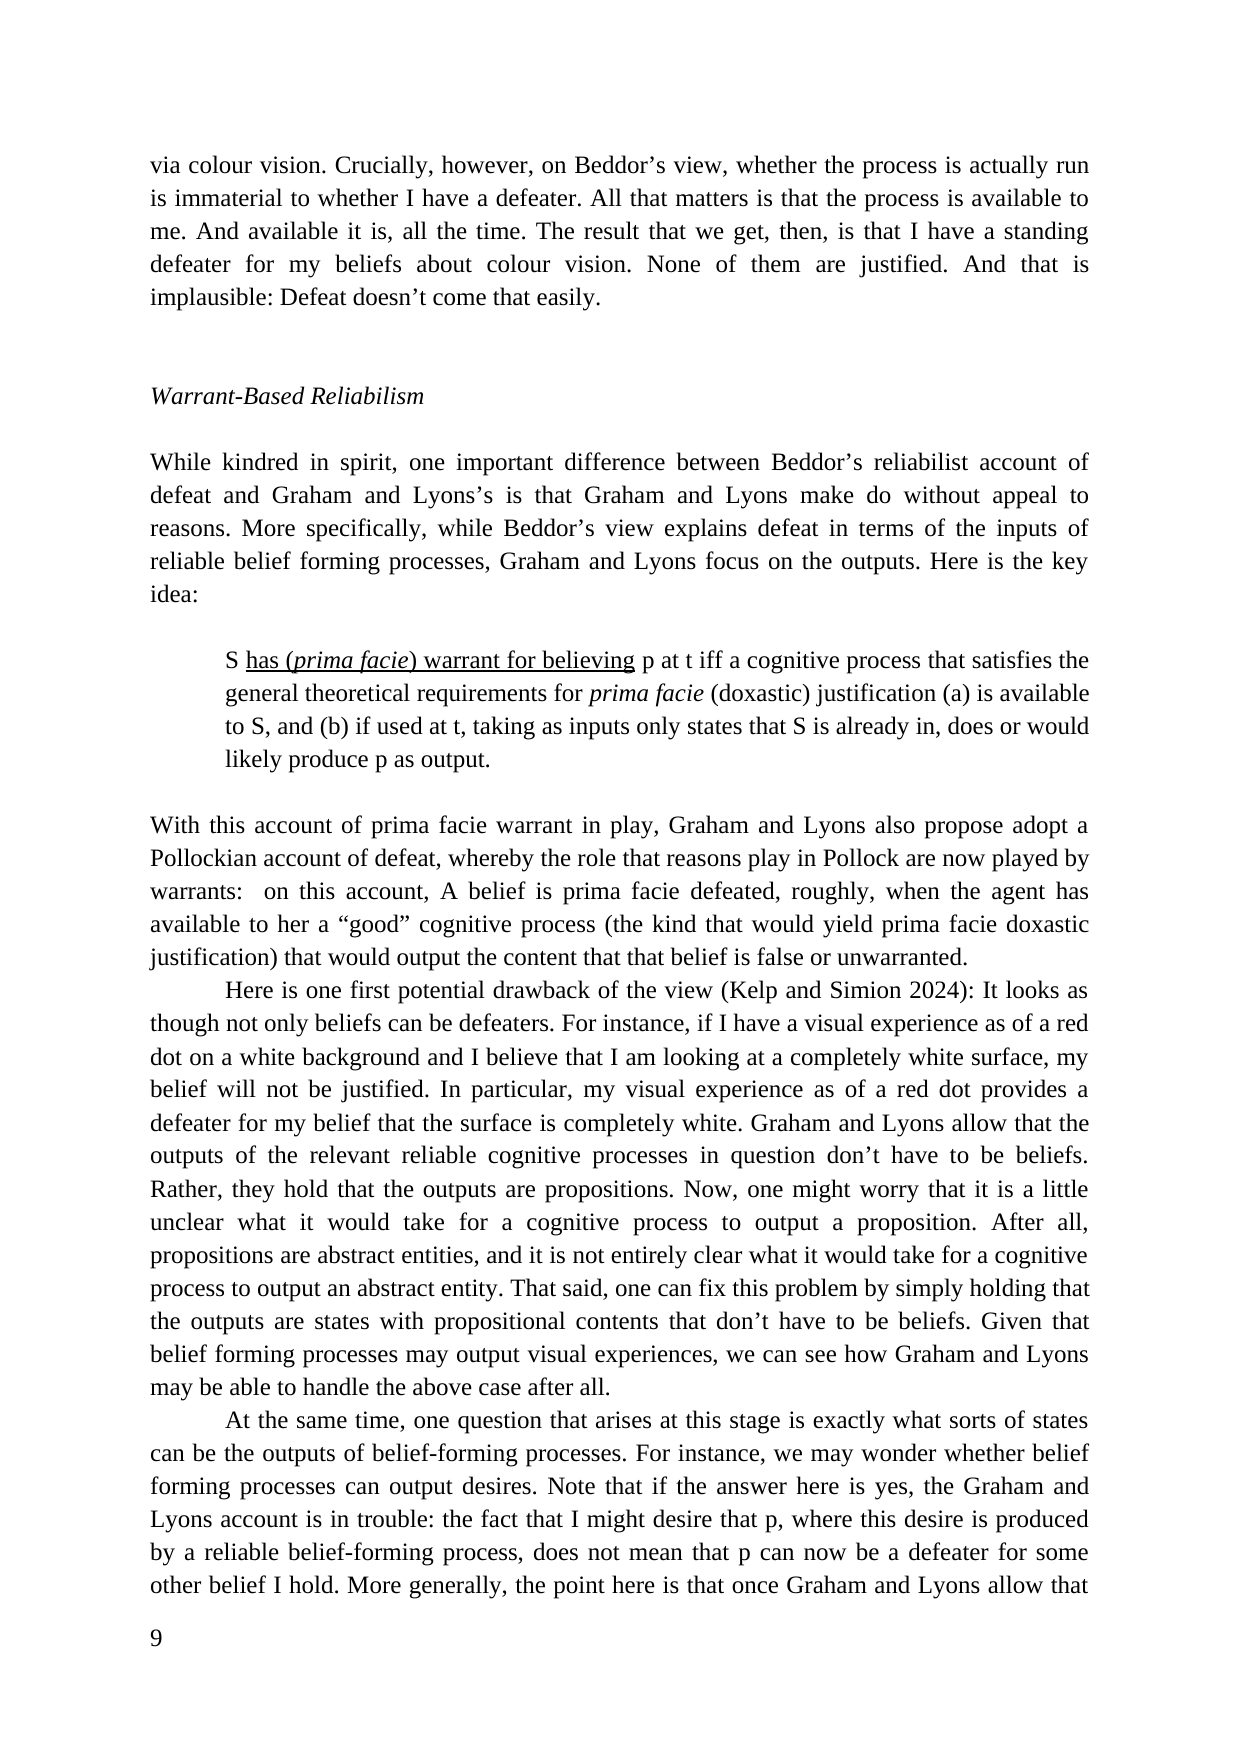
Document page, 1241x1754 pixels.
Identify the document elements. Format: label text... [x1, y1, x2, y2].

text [150, 1405, 1090, 1599]
text While kindred in spirit, one important difference between Beddor’s reliabilist account of defeat and Graham and Lyons’s is that Graham and Lyons make do without appeal to reasons. More specifically, while Beddor’s view explains defeat in terms of the inputs of reliable belief forming processes, Graham and Lyons focus on the outputs. Here is the key idea: [150, 447, 1090, 608]
text With this account of prima facie warrant in play, Graham and Lyons also propose adopt a Pollockian account of defeat, whereby the role that reasons play in Pollock are now played by warrants: on this account, A belief is prima facie defeated, roughly, when the agent has available to her a “good” cognitive process (the kind that would yield prima facie doxastic justification) that would output the content that that belief is false or unwarranted. [150, 810, 1090, 971]
text Here is one first potential drawback of the view (Kelp and Simion 2024): It looks as though not only beliefs can be defeaters. For instance, if I have a visual experience as of a red dot on a white background and I believe that I am looking at a completely white surface, my belief will not be justified. In particular, my visual experience as of a red dot provides a defeater for my belief that the surface is completely white. Graham and Lyons allow that the outputs of the relevant reliable cognitive processes in question don’t have to be beliefs. Rather, they hold that the outputs are propositions. Now, one might worry that it is a little unclear what it would take for a cognitive process to output a proposition. After all, propositions are abstract entities, and it is not entirely clear what it would take for a cognitive process to output an abstract entity. That said, one can fix this problem by simply holding that the outputs are states with propositional contents that don’t have to be beliefs. Given that belief forming processes may output visual experiences, we can see how Graham and Lyons may be able to handle the above case after all. [150, 976, 1090, 1401]
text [150, 150, 1090, 311]
text Warrant-Based Reliabilism [150, 381, 1090, 410]
text S has (prima facie) warrant for believing p at t iff a cognitive process that satisfies the general theoretical requirements for prima facie (doxastic) justification (a) is available to S, and (b) if used at t, taking as inputs only states that S is already in, does or would likely produce p as output. [225, 645, 1090, 773]
